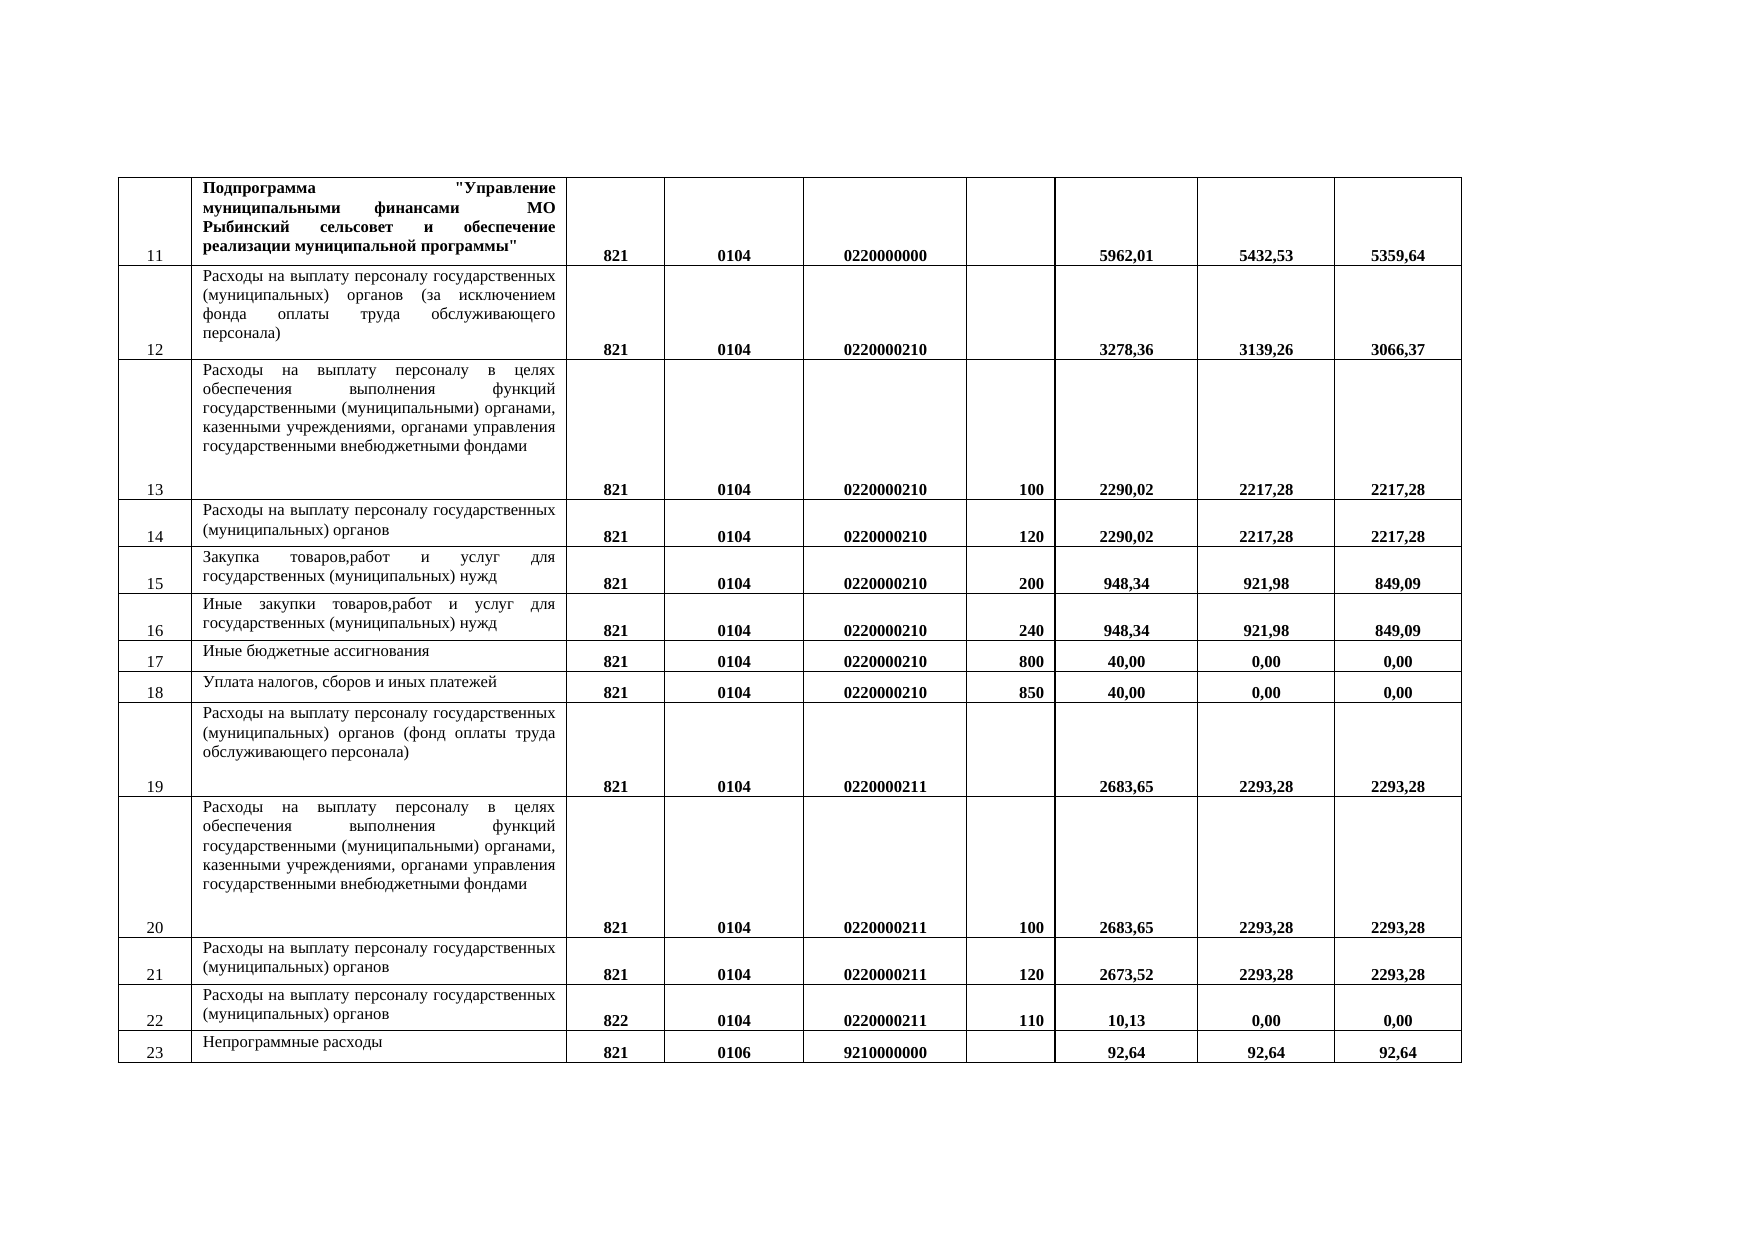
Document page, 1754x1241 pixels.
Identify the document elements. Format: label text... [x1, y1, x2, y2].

table_cell [967, 266, 1054, 358]
table_cell 21 [119, 938, 191, 983]
table_cell 0104 [665, 641, 803, 671]
table_cell 821 [567, 938, 664, 983]
table_cell 92,64 [1056, 1031, 1197, 1062]
table_cell Непрограммные расходы [192, 1031, 566, 1062]
table_cell 921,98 [1198, 547, 1334, 593]
table_cell 821 [567, 360, 664, 499]
table_cell 5962,01 [1056, 178, 1197, 265]
table_cell 821 [567, 703, 664, 796]
table_cell 11 [119, 178, 191, 265]
table_cell 821 [567, 594, 664, 640]
table_cell 5359,64 [1335, 178, 1461, 265]
table_cell 821 [567, 672, 664, 702]
table_cell 0220000210 [804, 672, 966, 702]
table_cell Расходы на выплату персоналу государственных (муниципальных) органов (за исключением фонда оплаты труда обслуживающего персонала) [192, 266, 566, 358]
table_cell 2293,28 [1335, 703, 1461, 796]
table_cell 2293,28 [1198, 797, 1334, 937]
table_cell 0,00 [1335, 985, 1461, 1030]
table_cell 2293,28 [1335, 797, 1461, 937]
table_cell 120 [967, 938, 1054, 983]
table_cell 0104 [665, 500, 803, 546]
table_cell 0104 [665, 547, 803, 593]
table_cell 800 [967, 641, 1054, 671]
table_cell 0104 [665, 672, 803, 702]
table_cell 5432,53 [1198, 178, 1334, 265]
table_cell 2673,52 [1056, 938, 1197, 983]
table_cell 2683,65 [1056, 797, 1197, 937]
table_cell [967, 1031, 1054, 1062]
table_cell 2217,28 [1198, 360, 1334, 499]
table_cell 0104 [665, 594, 803, 640]
table_cell 0220000211 [804, 938, 966, 983]
table_cell 120 [967, 500, 1054, 546]
table_cell 0220000210 [804, 266, 966, 358]
table_cell 0104 [665, 266, 803, 358]
table_cell 3278,36 [1056, 266, 1197, 358]
table_cell 2293,28 [1198, 703, 1334, 796]
table_cell 110 [967, 985, 1054, 1030]
table_cell 821 [567, 797, 664, 937]
table_cell 92,64 [1198, 1031, 1334, 1062]
table_cell 821 [567, 266, 664, 358]
table_cell 821 [567, 641, 664, 671]
table_cell Расходы на выплату персоналу государственных (муниципальных) органов (фонд оплаты труда обслуживающего персонала) [192, 703, 566, 796]
table_cell 849,09 [1335, 594, 1461, 640]
table_cell 200 [967, 547, 1054, 593]
table_cell 0104 [665, 938, 803, 983]
table_cell [967, 703, 1054, 796]
table_cell 14 [119, 500, 191, 546]
table_cell 850 [967, 672, 1054, 702]
table_cell 0,00 [1198, 985, 1334, 1030]
table_cell Расходы на выплату персоналу государственных (муниципальных) органов [192, 938, 566, 983]
table_cell 948,34 [1056, 594, 1197, 640]
table_cell 40,00 [1056, 641, 1197, 671]
table_cell Уплата налогов, сборов и иных платежей [192, 672, 566, 702]
table_cell 0220000211 [804, 797, 966, 937]
table_cell 0,00 [1335, 672, 1461, 702]
table_cell 821 [567, 1031, 664, 1062]
table_cell 2293,28 [1335, 938, 1461, 983]
table_cell 10,13 [1056, 985, 1197, 1030]
table_cell 0104 [665, 985, 803, 1030]
table_cell 0220000211 [804, 985, 966, 1030]
table_cell 2290,02 [1056, 360, 1197, 499]
table_cell 0220000211 [804, 703, 966, 796]
table_cell 821 [567, 178, 664, 265]
table_cell 0220000210 [804, 594, 966, 640]
table_cell 821 [567, 500, 664, 546]
table_cell 0,00 [1198, 641, 1334, 671]
table_cell 3066,37 [1335, 266, 1461, 358]
table_cell 0,00 [1335, 641, 1461, 671]
table_cell 3139,26 [1198, 266, 1334, 358]
table_cell 0104 [665, 703, 803, 796]
table_cell 100 [967, 360, 1054, 499]
table_cell 17 [119, 641, 191, 671]
table_cell 0220000210 [804, 360, 966, 499]
table_cell 0220000000 [804, 178, 966, 265]
table_cell 948,34 [1056, 547, 1197, 593]
table_cell 19 [119, 703, 191, 796]
table_cell 821 [567, 547, 664, 593]
table_cell 23 [119, 1031, 191, 1062]
table_cell Подпрограмма "Управление муниципальными финансами МО Рыбинский сельсовет и обеспечение реализации муниципальной программы" [192, 178, 566, 265]
table_cell 16 [119, 594, 191, 640]
table_cell 9210000000 [804, 1031, 966, 1062]
table_cell 2217,28 [1198, 500, 1334, 546]
table_cell 92,64 [1335, 1031, 1461, 1062]
table_cell 100 [967, 797, 1054, 937]
table_cell 0106 [665, 1031, 803, 1062]
table_cell 40,00 [1056, 672, 1197, 702]
table_cell 849,09 [1335, 547, 1461, 593]
table_cell 0220000210 [804, 547, 966, 593]
table_cell 0104 [665, 360, 803, 499]
table_cell 20 [119, 797, 191, 937]
table_cell 822 [567, 985, 664, 1030]
table_cell 2290,02 [1056, 500, 1197, 546]
table_cell 0104 [665, 178, 803, 265]
table_cell Иные бюджетные ассигнования [192, 641, 566, 671]
table_cell [967, 178, 1054, 265]
table_cell 0,00 [1198, 672, 1334, 702]
table_cell 2217,28 [1335, 360, 1461, 499]
table_cell 22 [119, 985, 191, 1030]
table_cell Иные закупки товаров,работ и услуг для государственных (муниципальных) нужд [192, 594, 566, 640]
table_cell Закупка товаров,работ и услуг для государственных (муниципальных) нужд [192, 547, 566, 593]
table_cell 2217,28 [1335, 500, 1461, 546]
table_cell 15 [119, 547, 191, 593]
table_cell 2293,28 [1198, 938, 1334, 983]
table_cell 0220000210 [804, 641, 966, 671]
table_cell Расходы на выплату персоналу государственных (муниципальных) органов [192, 985, 566, 1030]
table_cell 0220000210 [804, 500, 966, 546]
table_cell 921,98 [1198, 594, 1334, 640]
table_cell 13 [119, 360, 191, 499]
table_cell 18 [119, 672, 191, 702]
table_cell 2683,65 [1056, 703, 1197, 796]
table_cell 240 [967, 594, 1054, 640]
table_cell 12 [119, 266, 191, 358]
table_cell 0104 [665, 797, 803, 937]
table_cell Расходы на выплату персоналу государственных (муниципальных) органов [192, 500, 566, 546]
